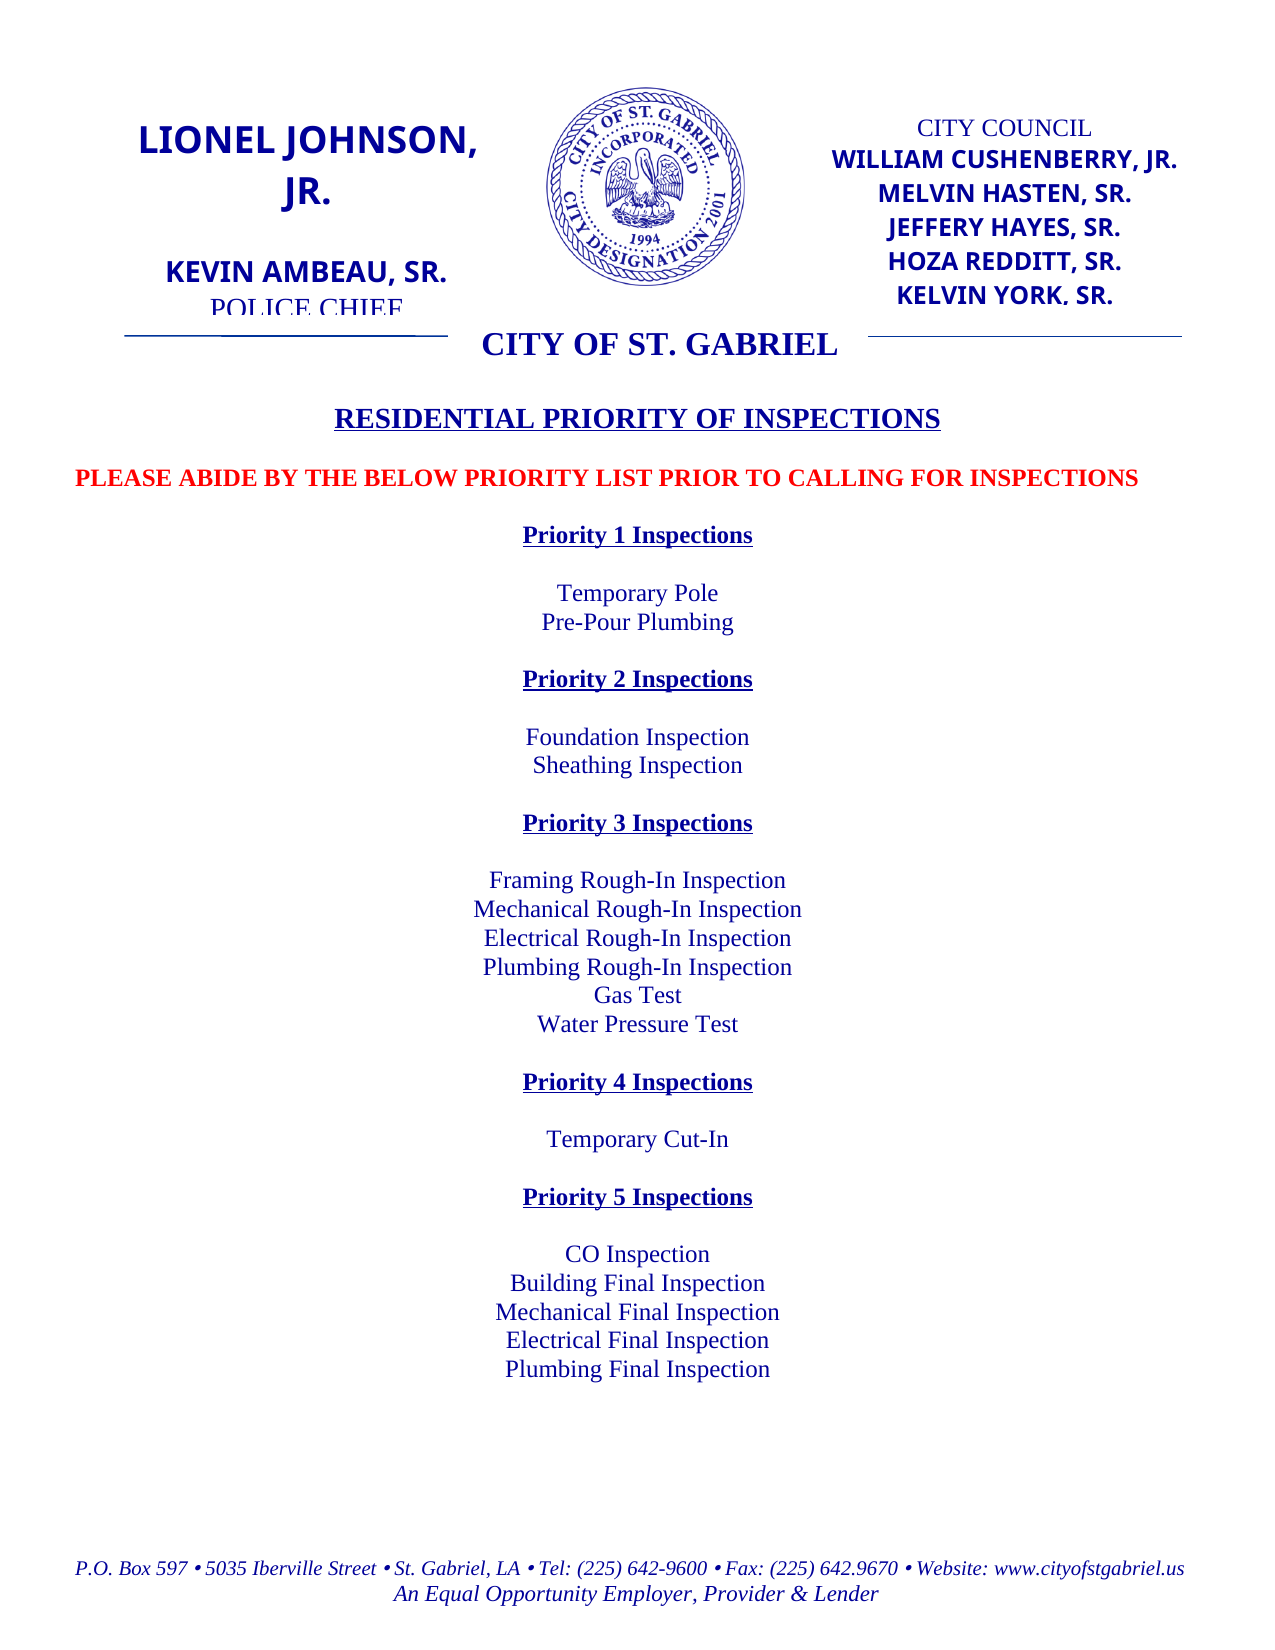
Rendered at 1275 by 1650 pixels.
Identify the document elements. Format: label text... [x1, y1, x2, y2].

text Residential PRIORITY OF INSPECTIONS [75, 401, 1200, 434]
text PLEASE ABIDE BY THE BELOW PRIORITY LIST PRIOR TO CALLING FOR INSPECTIONS [75, 463, 1200, 492]
picture [546, 87, 745, 286]
text Priority 1 Inspections [75, 521, 1200, 549]
text Plumbing Rough-In Inspection [75, 952, 1200, 981]
text Electrical Final Inspection [75, 1326, 1200, 1354]
text Priority 2 Inspections [75, 664, 1200, 693]
text Temporary Cut-In [75, 1124, 1200, 1153]
text Foundation Inspection [75, 722, 1200, 751]
text Building Final Inspection [75, 1268, 1200, 1297]
text Priority 5 Inspections [75, 1182, 1200, 1211]
text Pre-Pour Plumbing [75, 607, 1200, 636]
text Plumbing Final Inspection [75, 1354, 1200, 1383]
text Water Pressure Test [75, 1009, 1200, 1038]
text CITY OF ST. GABRIEL [225, 324, 1200, 362]
text Gas Test [75, 981, 1200, 1009]
text Sheathing Inspection [75, 751, 1200, 779]
text Mechanical Rough-In Inspection [75, 894, 1200, 923]
text Temporary Pole [75, 578, 1200, 607]
text CO Inspection [75, 1239, 1200, 1268]
text Electrical Rough-In Inspection [75, 923, 1200, 952]
text Framing Rough-In Inspection [75, 866, 1200, 894]
text Mechanical Final Inspection [75, 1297, 1200, 1326]
text Priority 4 Inspections [75, 1067, 1200, 1096]
text Priority 3 Inspections [75, 808, 1200, 837]
